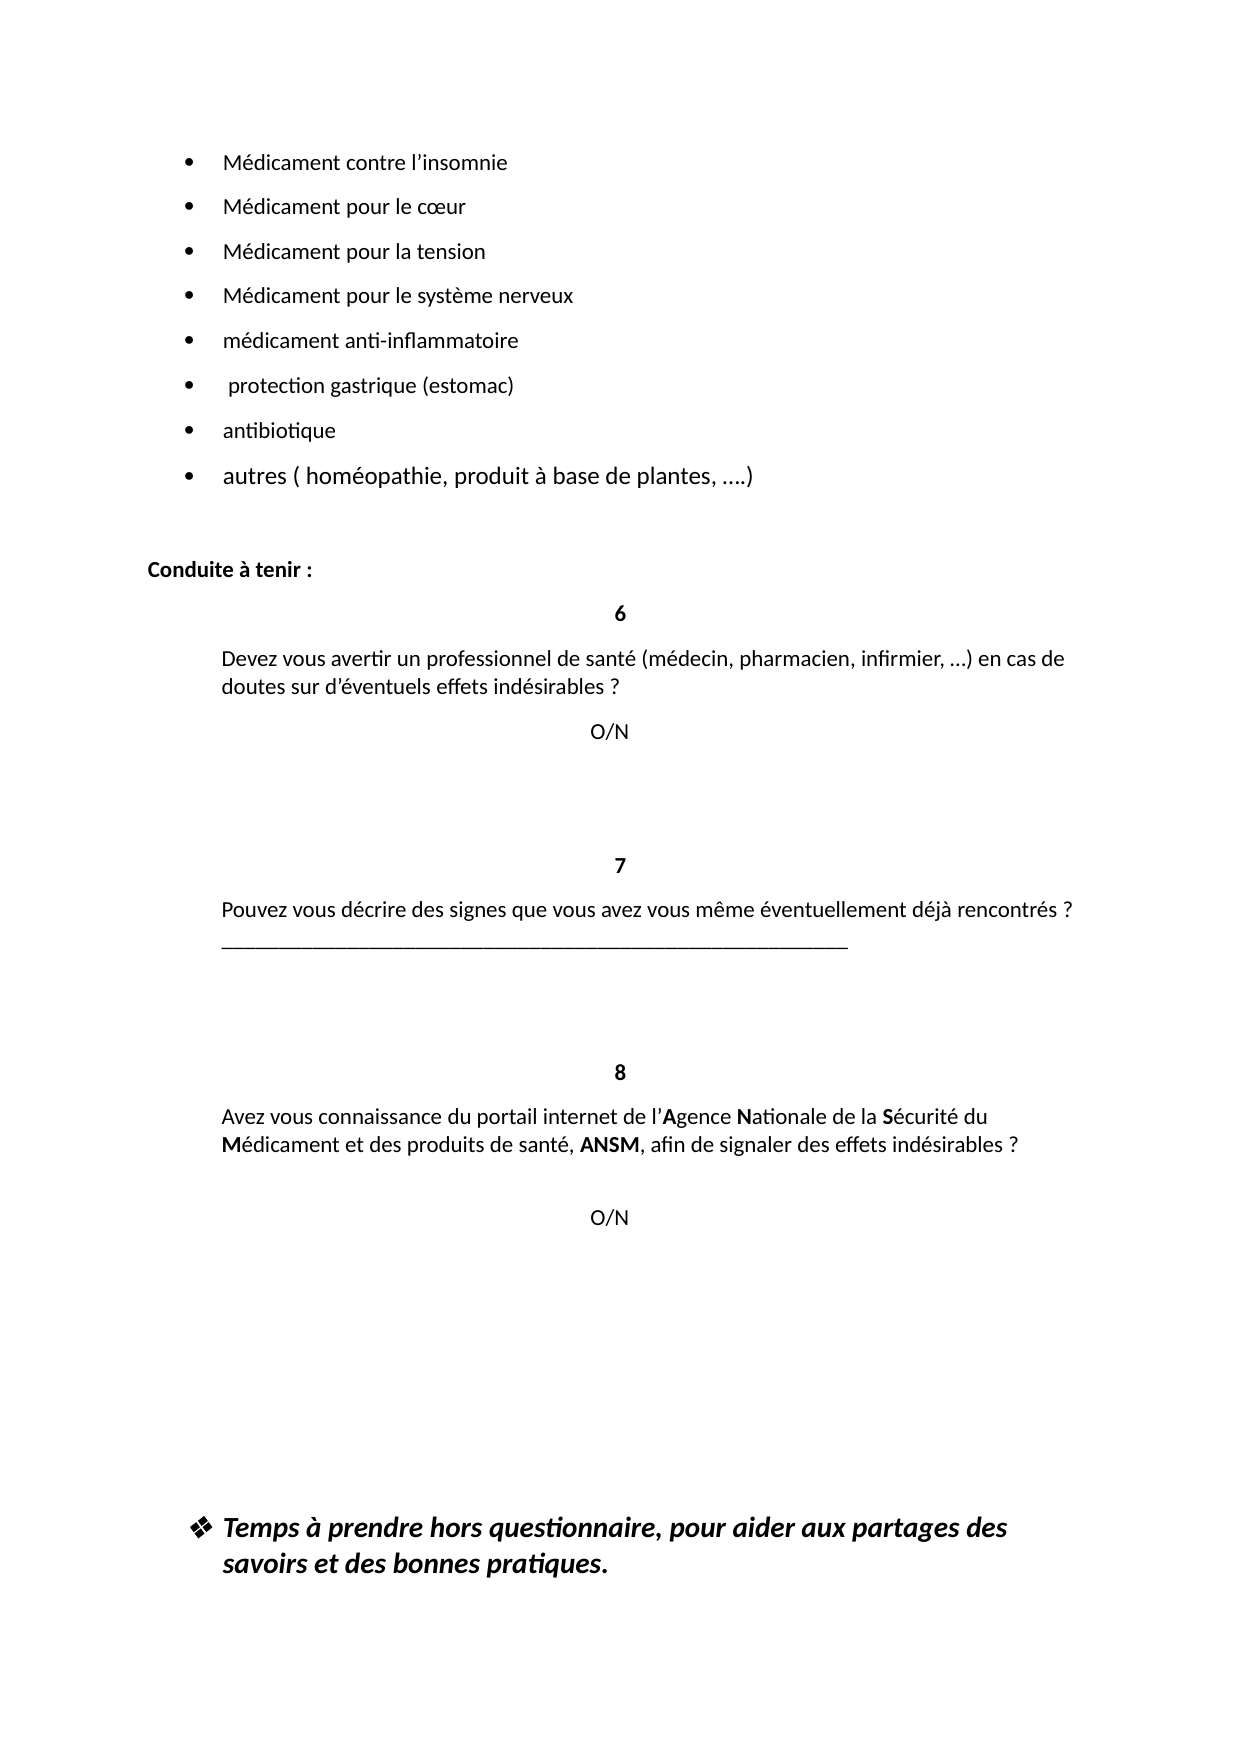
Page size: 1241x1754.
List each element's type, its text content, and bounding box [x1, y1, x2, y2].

text Pouvez vous décrire des signes que vous avez vous même éventuellement déjà rencontrés ? _______________________________________________________ [221, 896, 1093, 952]
list médicament anti-inflammatoire [185, 326, 1093, 354]
text Devez vous avertir un professionnel de santé (médecin, pharmacien, infirmier, …) en cas de doutes sur d’éventuels effets indésirables ? [221, 644, 1093, 700]
list Médicament contre l’insomnie [185, 148, 1093, 176]
text Avez vous connaissance du portail internet de l’Agence Nationale de la Sécurité du Médicament et des produits de santé, ANSM, afin de signaler des effets indésirables ? [221, 1102, 1093, 1186]
list Médicament pour le système nerveux [185, 282, 1093, 310]
text 8 [148, 1058, 1093, 1086]
text Conduite à tenir : [148, 555, 1093, 583]
list antibiotique [185, 416, 1093, 444]
list Médicament pour la tension [185, 237, 1093, 265]
list protection gastrique (estomac) [185, 371, 1093, 399]
text 6 [148, 599, 1093, 627]
list Médicament pour le cœur [185, 192, 1093, 220]
text O/N [221, 1203, 1093, 1231]
list autres ( homéopathie, produit à base de plantes, ….) [185, 460, 1093, 491]
text O/N [221, 717, 1093, 745]
text 7 [148, 851, 1093, 879]
list Temps à prendre hors questionnaire, pour aider aux partages des savoirs et des bonnes pratiques. [185, 1509, 1093, 1581]
